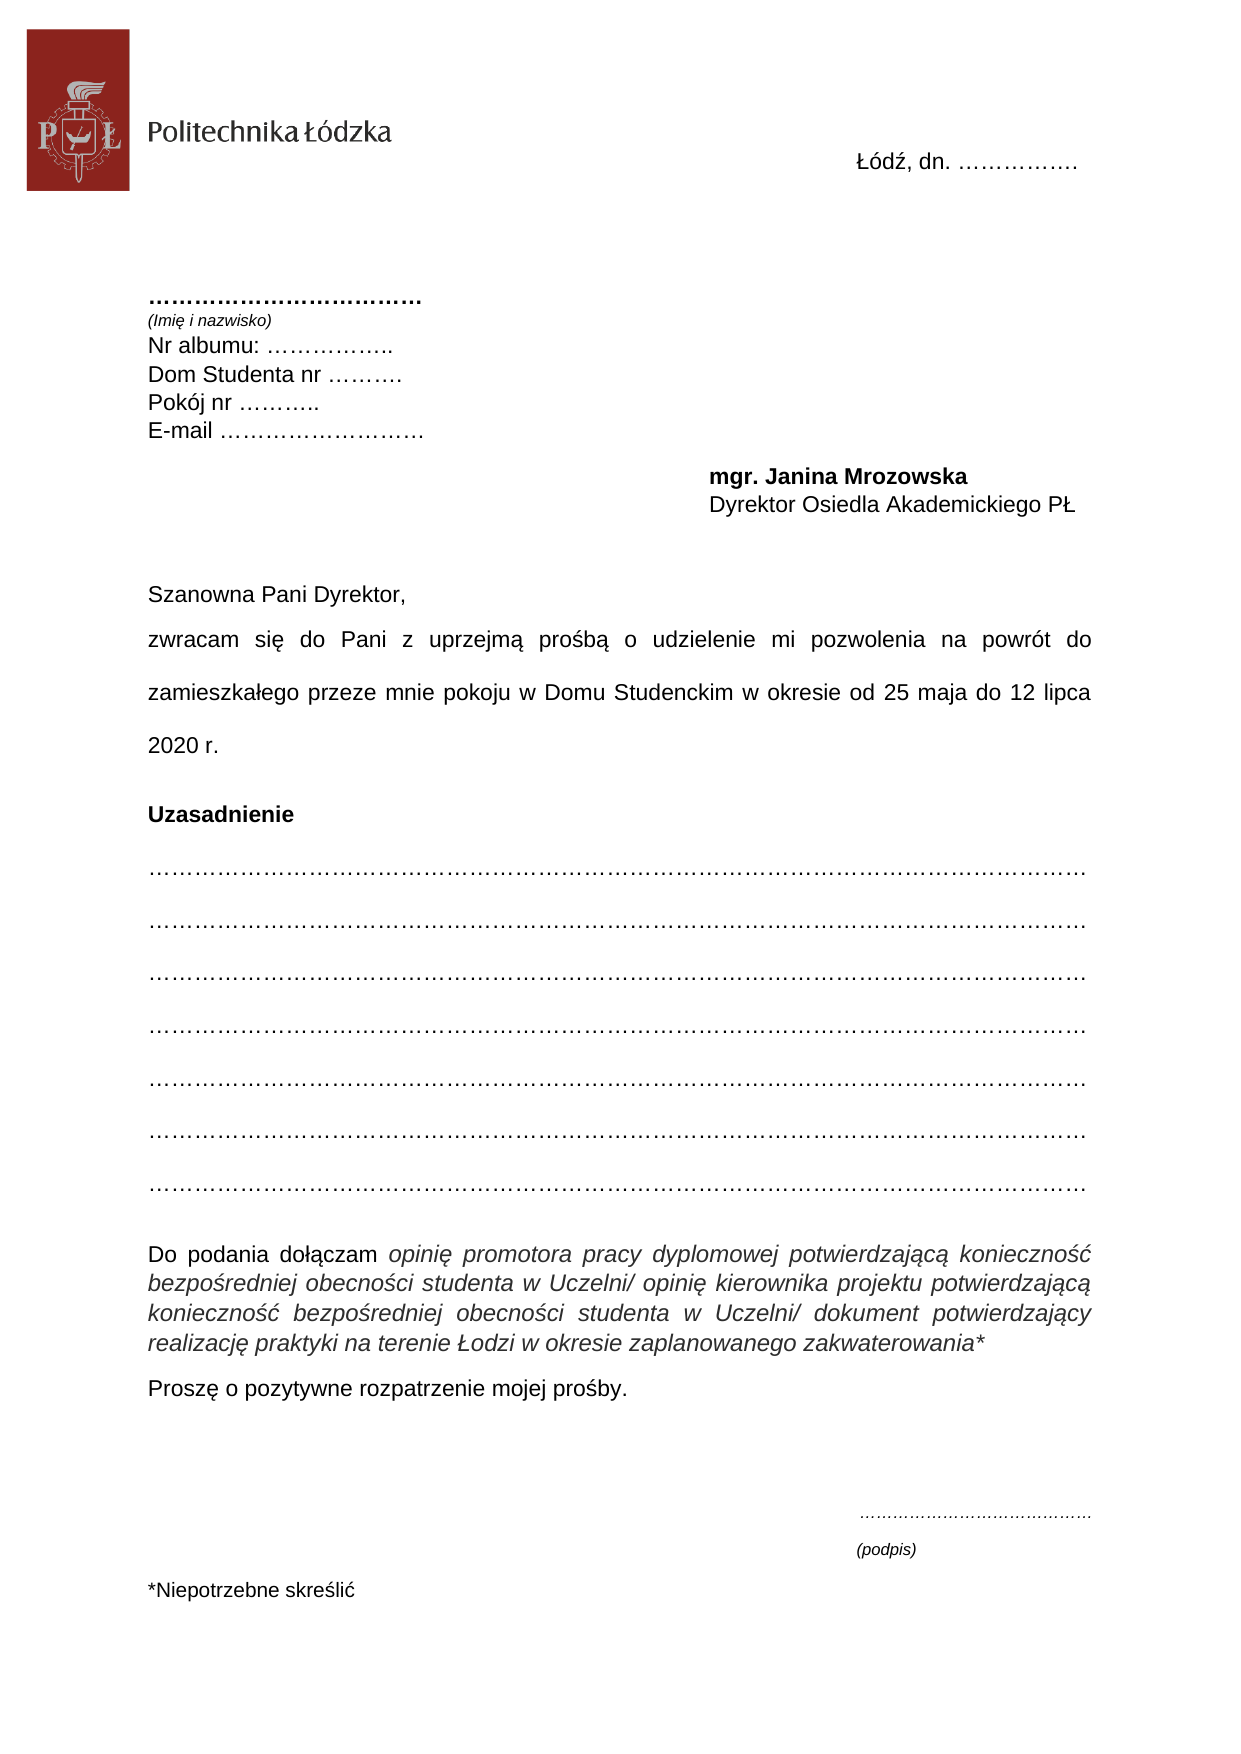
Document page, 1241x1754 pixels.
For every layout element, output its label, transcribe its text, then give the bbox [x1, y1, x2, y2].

picture [26, 29, 467, 191]
text *Niepotrzebne skreślić [148, 1577, 1092, 1601]
text …………………………………… [148, 1503, 1092, 1522]
text (podpis) [148, 1540, 1092, 1559]
text Proszę o pozytywne rozpatrzenie mojej prośby. [148, 1375, 1092, 1402]
text zwracam się do Pani z uprzejmą prośbą o udzielenie mi pozwolenia na powrót do zamieszkałego przeze mnie pokoju w Domu Studenckim w okresie od 25 maja do 12 lipca 2020 r. [148, 626, 1092, 758]
text mgr. Janina Mrozowska Dyrektor Osiedla Akademickiego PŁ [148, 463, 1092, 517]
text Do podania dołączam opinię promotora pracy dyplomowej potwierdzającą konieczność bezpośredniej obecności studenta w Uczelni/ opinię kierownika projektu potwierdzającą konieczność bezpośredniej obecności studenta w Uczelni/ dokument potwierdzający realizację praktyki na terenie Łodzi w okresie zaplanowanego zakwaterowania* [148, 1327, 1092, 1356]
text ……………………………… (Imię i nazwisko) Nr albumu: …………….. Dom Studenta nr ………. Pokój nr ……….. E-mail ……………………… [148, 283, 1092, 444]
text Łódź, dn. ……………. [467, 148, 1092, 174]
text Szanowna Pani Dyrektor, [148, 581, 1092, 608]
text Uzasadnienie …………………………………………………………………………………………………………………………………………………………………………………………………………………………………………………………………………………………………………………………………………………………………………………………………………………………………………………………………………………………………………………………………………………………………………………………………………………………………………………………………………………………………………………………………………………………………………………………… [148, 801, 1092, 1196]
text Do podania dołączam opinię promotora pracy dyplomowej potwierdzającą konieczność bezpośredniej obecności studenta w Uczelni/ opinię kierownika projektu potwierdzającą konieczność bezpośredniej obecności studenta w Uczelni/ dokument potwierdzający realizację praktyki na terenie Łodzi w okresie zaplanowanego zakwaterowania* [148, 1239, 1092, 1269]
